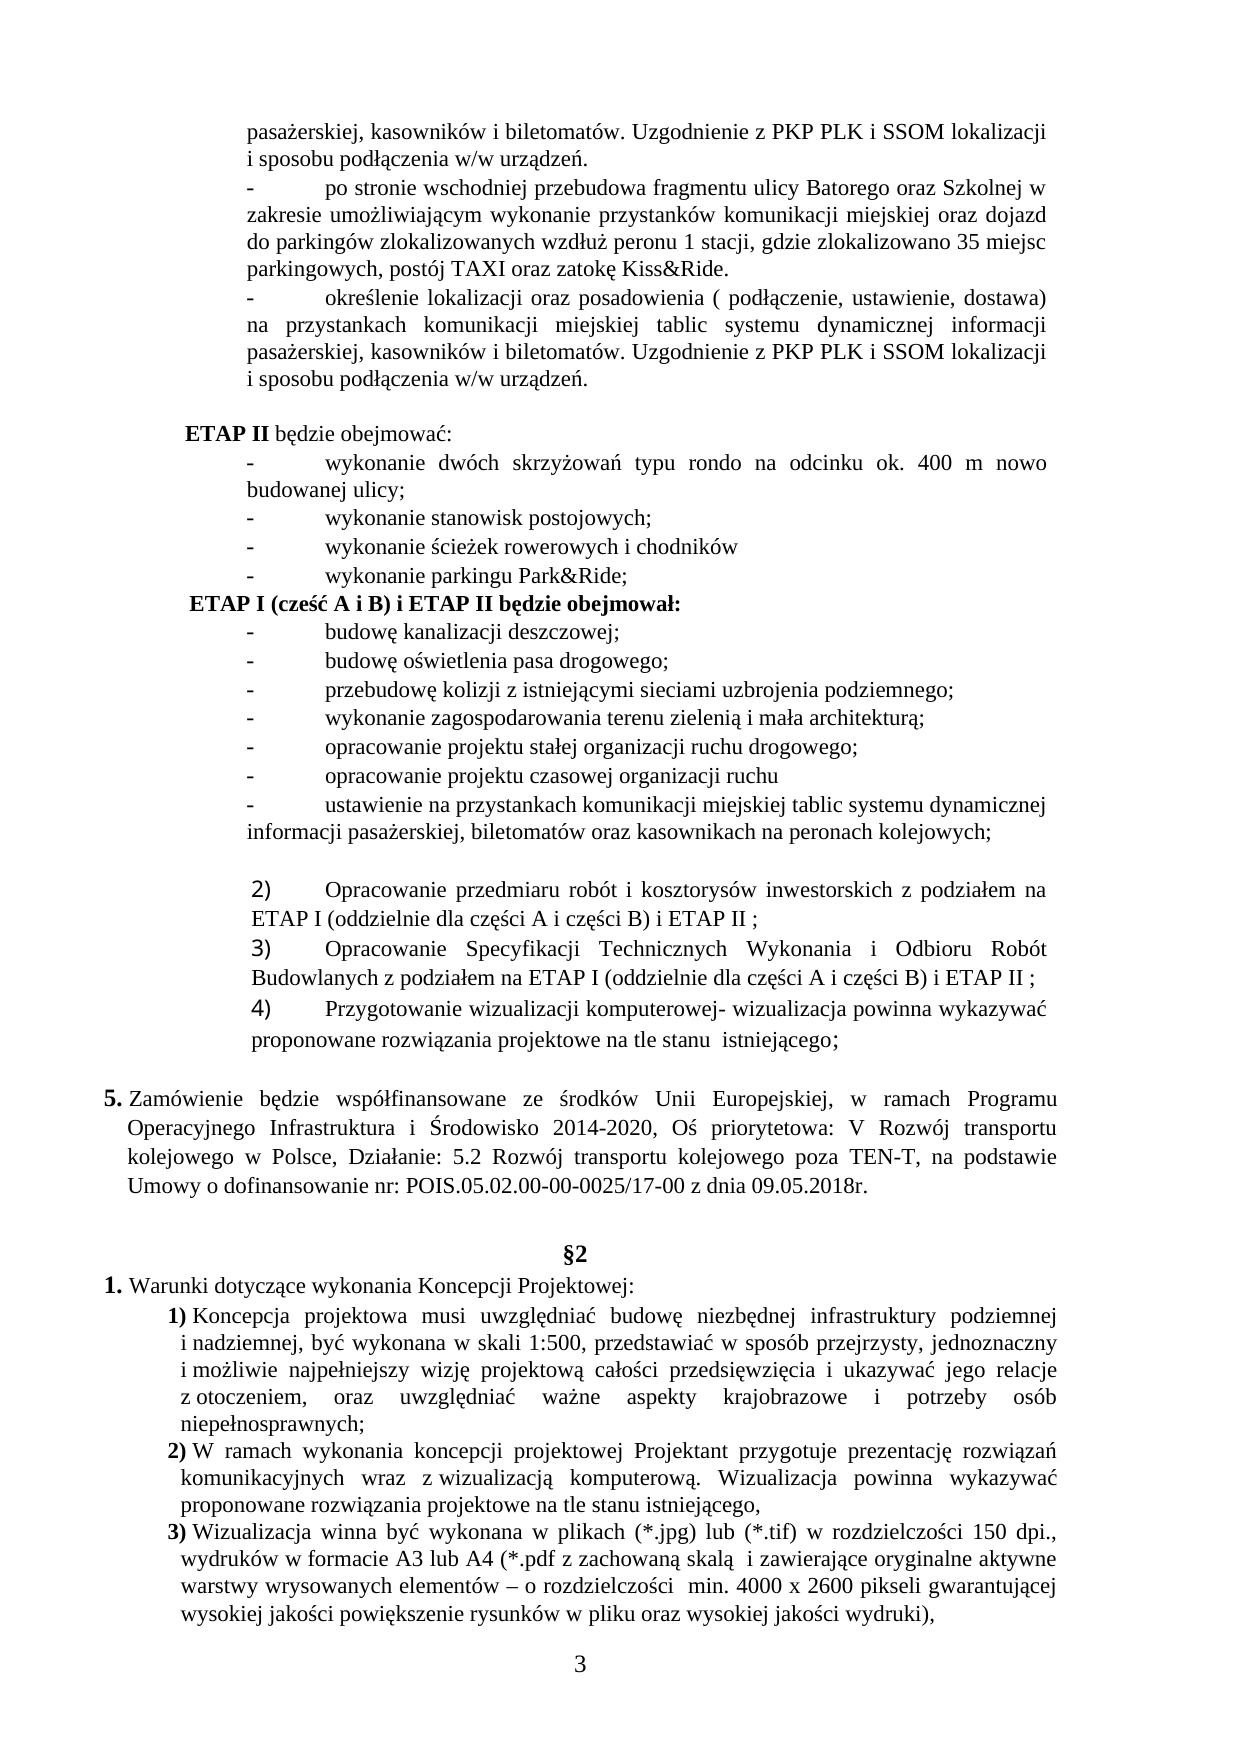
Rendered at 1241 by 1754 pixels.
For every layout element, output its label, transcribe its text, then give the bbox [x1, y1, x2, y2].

subtitle Wizualizacja winna być wykonana w plikach (*.jpg) lub (*.tif) w rozdzielczości 150 dpi., wydruków w formacie A3 lub A4 (*.pdf z zachowaną skalą i zawierające oryginalne aktywne warstwy wrysowanych elementów – o rozdzielczości min. 4000 x 2600 pikseli gwarantującej wysokiej jakości powiększenie rysunków w pliku oraz wysokiej jakości wydruki), [180, 1518, 1058, 1626]
list ustawienie na przystankach komunikacji miejskiej tablic systemu dynamicznej informacji pasażerskiej, biletomatów oraz kasownikach na peronach kolejowych; [246, 789, 1047, 844]
list wykonanie ścieżek rowerowych i chodników [246, 532, 1047, 560]
list wykonanie stanowisk postojowych; [246, 503, 1047, 531]
list opracowanie projektu stałej organizacji ruchu drogowego; [246, 732, 1047, 760]
subtitle W ramach wykonania koncepcji projektowej Projektant przygotuje prezentację rozwiązań komunikacyjnych wraz z wizualizacją komputerową. Wizualizacja powinna wykazywać proponowane rozwiązania projektowe na tle stanu istniejącego, [180, 1437, 1058, 1518]
text ETAP II będzie obejmować: [141, 420, 1047, 447]
text ETAP I (cześć A i B) i ETAP II będzie obejmował: [103, 589, 1047, 616]
list wykonanie zagospodarowania terenu zielenią i mała architekturą; [246, 703, 1047, 731]
subtitle Zamówienie będzie współfinansowane ze środków Unii Europejskiej, w ramach Programu Operacyjnego Infrastruktura i Środowisko 2014-2020, Oś priorytetowa: V Rozwój transportu kolejowego w Polsce, Działanie: 5.2 Rozwój transportu kolejowego poza TEN-T, na podstawie Umowy o dofinansowanie nr: POIS.05.02.00-00-0025/17-00 z dnia 09.05.2018r. [103, 1083, 1058, 1198]
list wykonanie dwóch skrzyżowań typu rondo na odcinku ok. 400 m nowo budowanej ulicy; [246, 447, 1047, 502]
subtitle Warunki dotyczące wykonania Koncepcji Projektowej: [103, 1270, 1058, 1299]
list przebudowę kolizji z istniejącymi sieciami uzbrojenia podziemnego; [246, 674, 1047, 702]
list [246, 118, 1047, 172]
list Przygotowanie wizualizacji komputerowej- wizualizacja powinna wykazywać proponowane rozwiązania projektowe na tle stanu istniejącego; [251, 992, 1047, 1053]
list budowę oświetlenia pasa drogowego; [246, 646, 1047, 673]
list opracowanie projektu czasowej organizacji ruchu [246, 761, 1047, 788]
subtitle Koncepcja projektowa musi uwzględniać budowę niezbędnej infrastruktury podziemnej i nadziemnej, być wykonana w skali 1:500, przedstawiać w sposób przejrzysty, jednoznaczny i możliwie najpełniejszy wizję projektową całości przedsięwzięcia i ukazywać jego relacje z otoczeniem, oraz uwzględniać ważne aspekty krajobrazowe i potrzeby osób niepełnosprawnych; [180, 1302, 1058, 1436]
list budowę kanalizacji deszczowej; [246, 617, 1047, 645]
list Opracowanie Specyfikacji Technicznych Wykonania i Odbioru Robót Budowlanych z podziałem na ETAP I (oddzielnie dla części A i części B) i ETAP II ; [251, 932, 1047, 991]
list Opracowanie przedmiaru robót i kosztorysów inwestorskich z podziałem na ETAP I (oddzielnie dla części A i części B) i ETAP II ; [251, 873, 1047, 931]
list wykonanie parkingu Park&Ride; [246, 561, 1047, 588]
list po stronie wschodniej przebudowa fragmentu ulicy Batorego oraz Szkolnej w zakresie umożliwiającym wykonanie przystanków komunikacji miejskiej oraz dojazd do parkingów zlokalizowanych wzdłuż peronu 1 stacji, gdzie zlokalizowano 35 miejsc parkingowych, postój TAXI oraz zatokę Kiss&Ride. [246, 173, 1047, 282]
